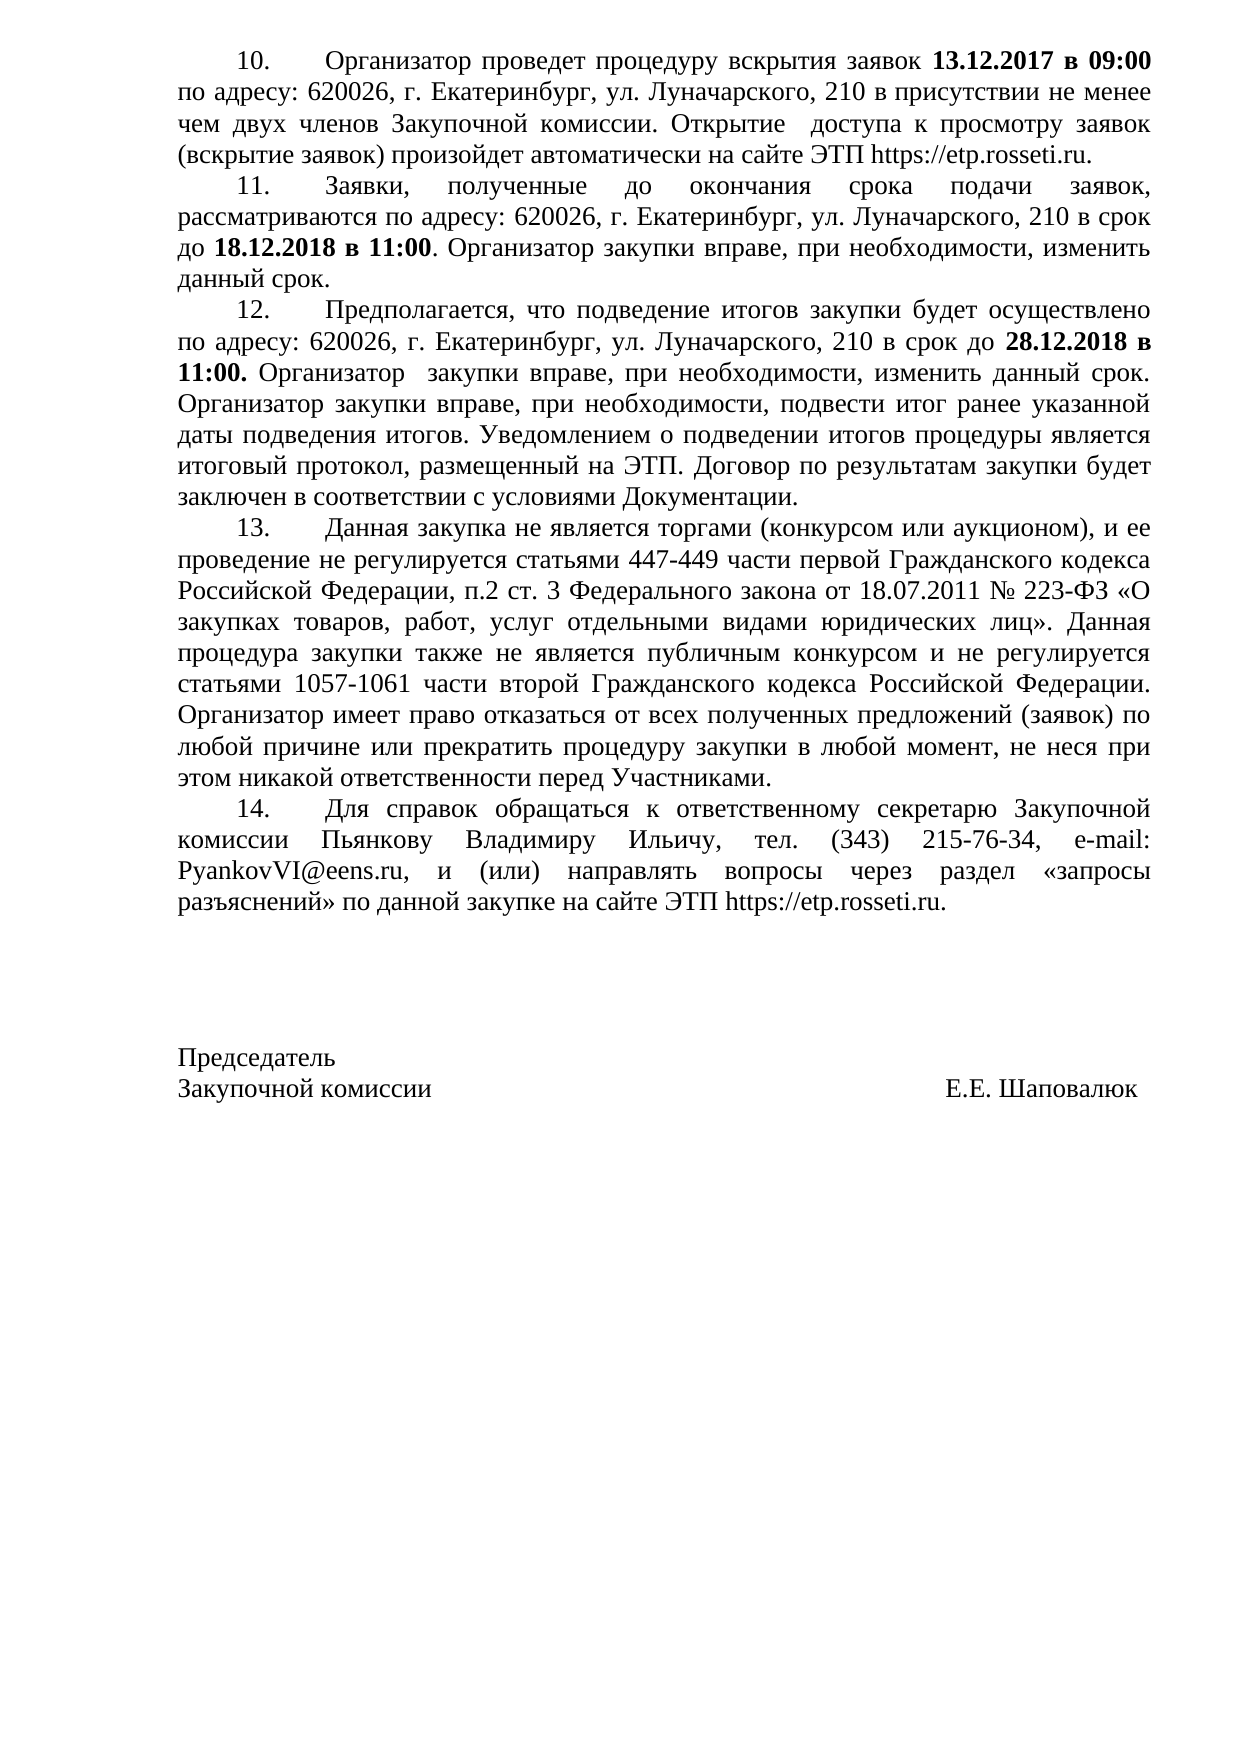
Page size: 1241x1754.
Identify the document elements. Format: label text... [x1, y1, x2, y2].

text Закупочной комиссии Е.Е. Шаповалюк [177, 1072, 1152, 1103]
list Данная закупка не является торгами (конкурсом или аукционом), и ее проведение не регулируется статьями 447-449 части первой Гражданского кодекса Российской Федерации, п.2 ст. 3 Федерального закона от 18.07.2011 № 223-ФЗ «О закупках товаров, работ, услуг отдельными видами юридических лиц». Данная процедура закупки также не является публичным конкурсом и не регулируется статьями 1057-1061 части второй Гражданского кодекса Российской Федерации. Организатор имеет право отказаться от всех полученных предложений (заявок) по любой причине или прекратить процедуру закупки в любой момент, не неся при этом никакой ответственности перед Участниками. [177, 512, 1152, 792]
list Организатор проведет процедуру вскрытия заявок 13.12.2017 в 09:00 по адресу: 620026, г. Екатеринбург, ул. Луначарского, 210 в присутствии не менее чем двух членов Закупочной комиссии. Открытие доступа к просмотру заявок (вскрытие заявок) произойдет автоматически на сайте ЭТП https://etp.rosseti.ru. [177, 44, 1152, 169]
list Для справок обращаться к ответственному секретарю Закупочной комиссии Пьянкову Владимиру Ильичу, тел. (343) 215-76-34, e-mail: PyankovVI@eens.ru, и (или) направлять вопросы через раздел «запросы разъяснений» по данной закупке на сайте ЭТП https://etp.rosseti.ru. [177, 792, 1152, 916]
text Председатель [177, 1041, 1152, 1072]
list Предполагается, что подведение итогов закупки будет осуществлено по адресу: 620026, г. Екатеринбург, ул. Луначарского, 210 в срок до 28.12.2018 в 11:00. Организатор закупки вправе, при необходимости, изменить данный срок. Организатор закупки вправе, при необходимости, подвести итог ранее указанной даты подведения итогов. Уведомлением о подведении итогов процедуры является итоговый протокол, размещенный на ЭТП. Договор по результатам закупки будет заключен в соответствии с условиями Документации. [177, 293, 1152, 512]
list Заявки, полученные до окончания срока подачи заявок, рассматриваются по адресу: 620026, г. Екатеринбург, ул. Луначарского, 210 в срок до 18.12.2018 в 11:00. Организатор закупки вправе, при необходимости, изменить данный срок. [177, 169, 1152, 293]
